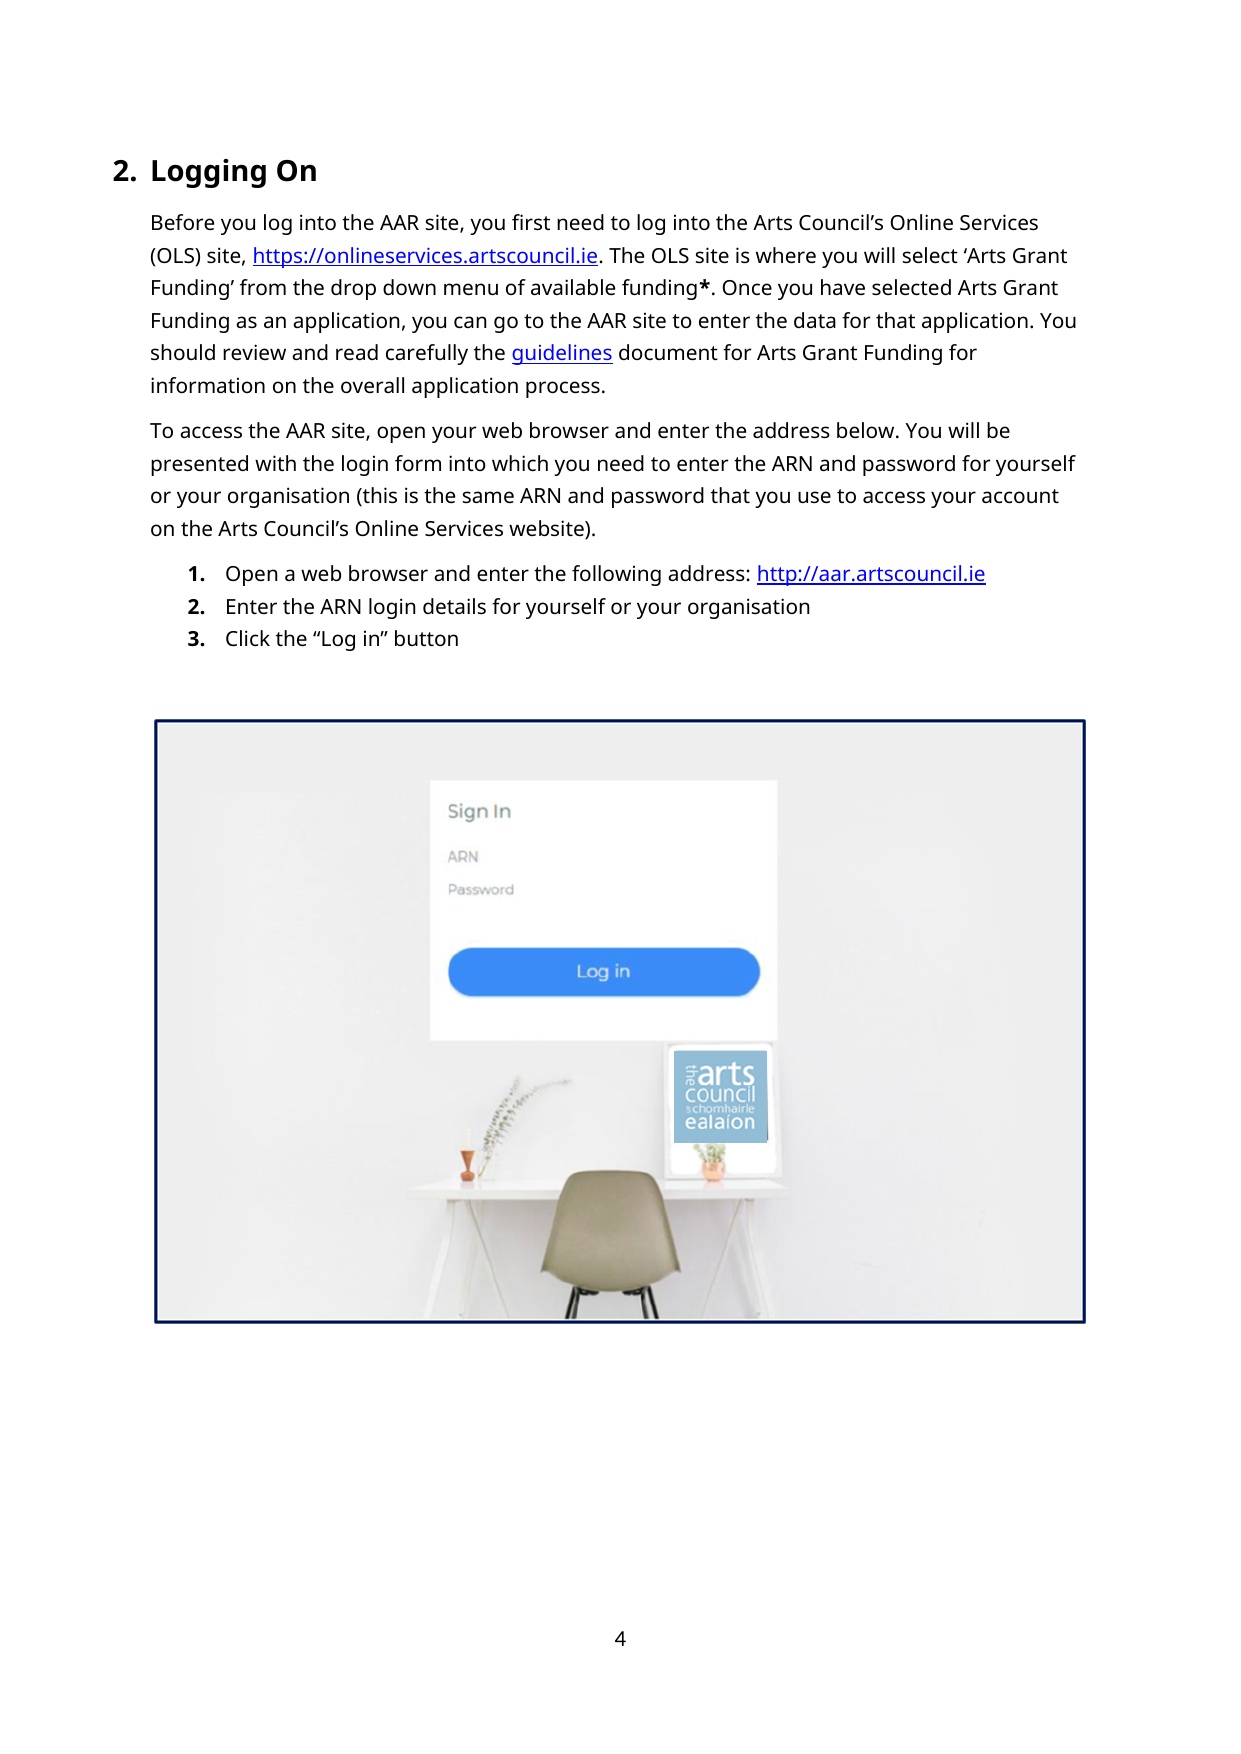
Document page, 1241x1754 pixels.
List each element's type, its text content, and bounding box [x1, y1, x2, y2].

text To access the AAR site, open your web browser and enter the address below. You will be presented with the login form into which you need to enter the ARN and password for yourself or your organisation (this is the same ARN and password that you use to access your account on the Arts Council’s Online Services website). [150, 416, 1090, 542]
list Enter the ARN login details for yourself or your organisation [187, 592, 1090, 620]
list Open a web browser and enter the following address: http://aar.artscouncil.ie [187, 559, 1090, 588]
text Before you log into the AAR site, you first need to log into the Arts Council’s Online Services (OLS) site, https://onlineservices.artscouncil.ie. The OLS site is where you will select ‘Arts Grant Funding’ from the drop down menu of available funding*. Once you have selected Arts Grant Funding as an application, you can go to the AAR site to enter the data for that application. You should review and read carefully the guidelines document for Arts Grant Funding for information on the overall application process. [150, 208, 1090, 399]
picture [150, 714, 1091, 1326]
list Click the “Log in” button [187, 624, 1090, 653]
list Logging On [112, 150, 1090, 190]
